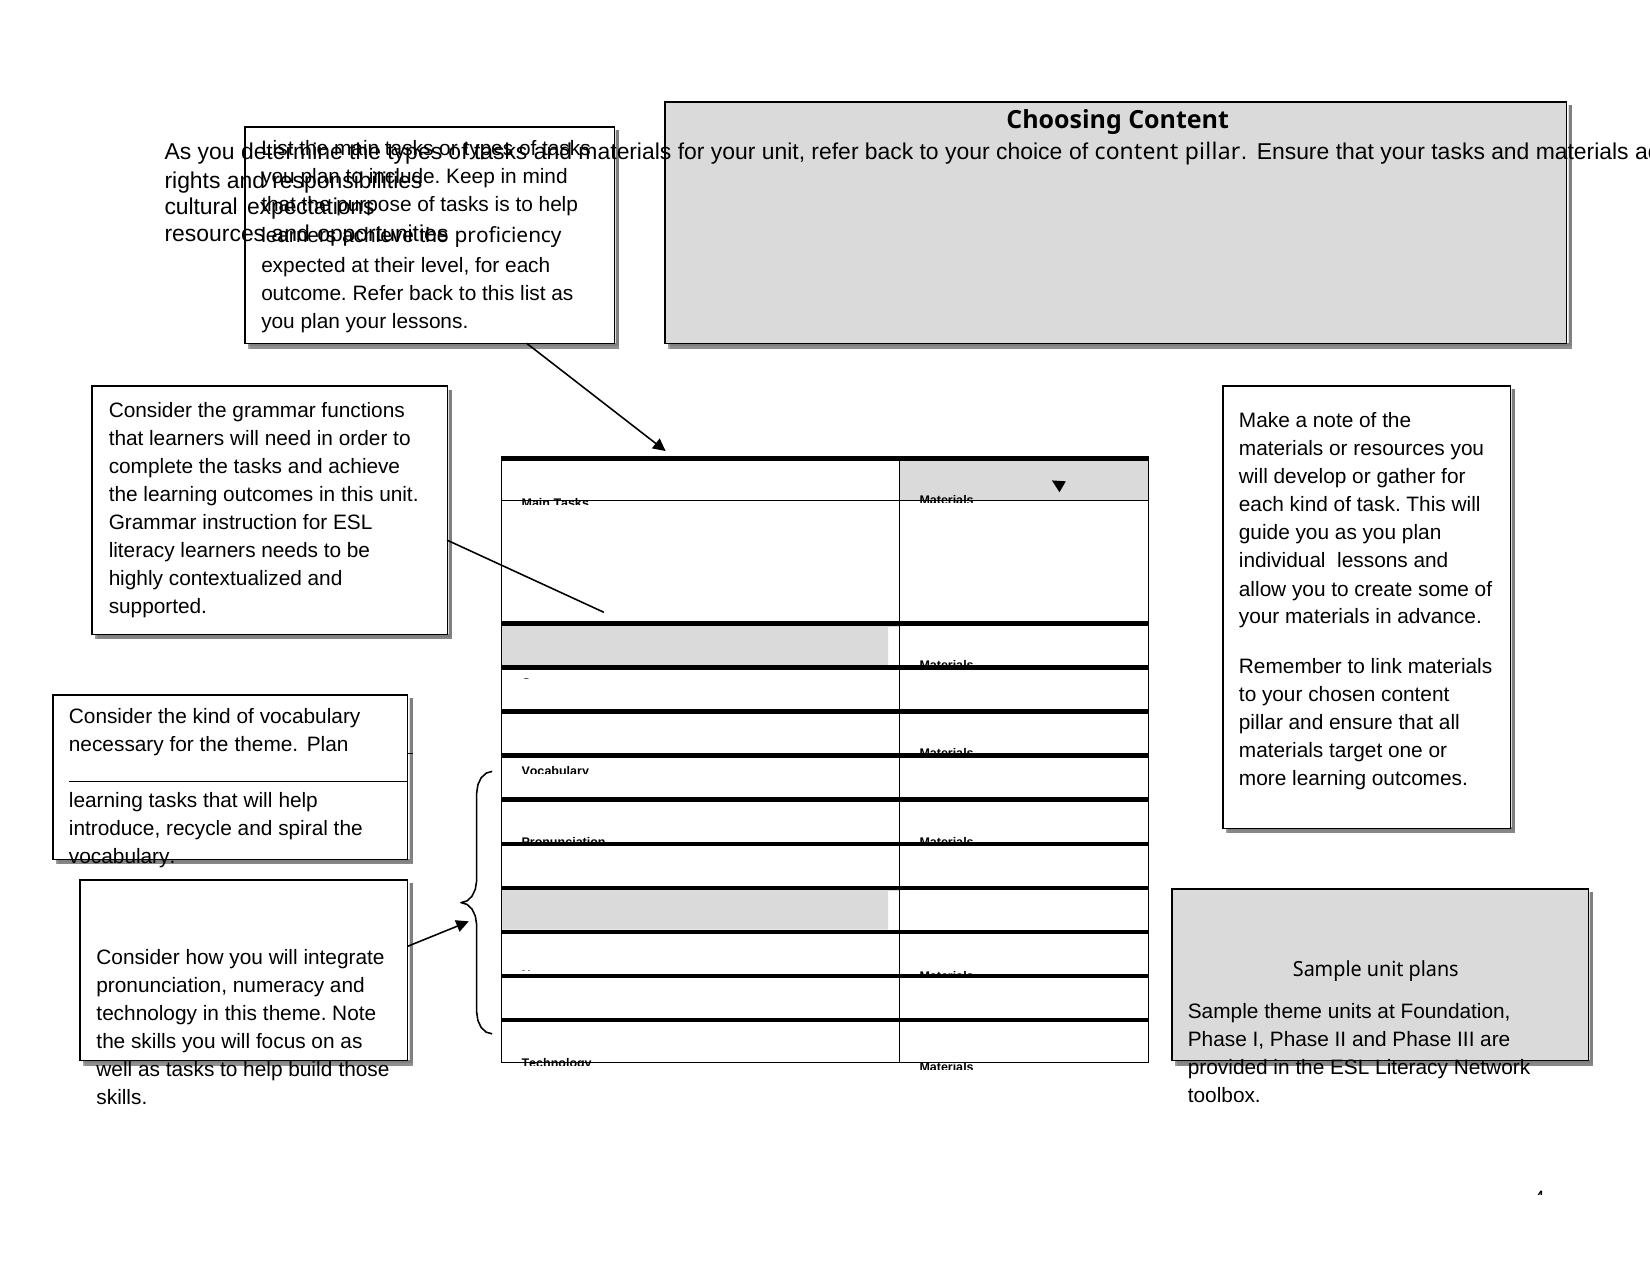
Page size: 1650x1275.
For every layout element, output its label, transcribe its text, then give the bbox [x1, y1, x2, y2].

list List the main tasks or types of tasks you plan to include. Keep in mind that the purpose of tasks is to help learners achieve the proficiency expected at their level, for each outcome. Refer back to this list as you plan your lessons. [261, 136, 593, 333]
text Consider how you will integrate pronunciation, numeracy and technology in this theme. Note the skills you will focus on as well as tasks to help build those skills. [96, 944, 389, 1109]
text Make a note of the materials or resources you will develop or gather for each kind of task. This will guide you as you plan individual lessons and allow you to create some of your materials in advance. [1239, 408, 1494, 628]
picture [664, 101, 1572, 349]
picture [244, 126, 619, 349]
picture [1222, 385, 1515, 833]
text necessary for the theme. Plan learning tasks that will help [69, 732, 489, 812]
text Sample unit plans [1293, 954, 1604, 982]
picture [1171, 888, 1593, 1066]
text introduce, recycle and spiral the vocabulary. [69, 816, 365, 868]
text Consider the grammar functions that learners will need in order to complete the tasks and achieve the learning outcomes in this unit. Grammar instruction for ESL literacy learners needs to be highly contextualized and supported. [108, 398, 430, 618]
picture [79, 879, 413, 1066]
picture [91, 385, 452, 639]
text Consider the kind of vocabulary [69, 703, 489, 727]
text Sample theme units at Foundation, Phase I, Phase II and Phase III are provided in the ESL Literacy Network toolbox. [1188, 999, 1568, 1107]
picture [52, 694, 413, 864]
text Remember to link materials to your chosen content pillar and ensure that all materials target one or more learning outcomes. [1239, 653, 1493, 789]
